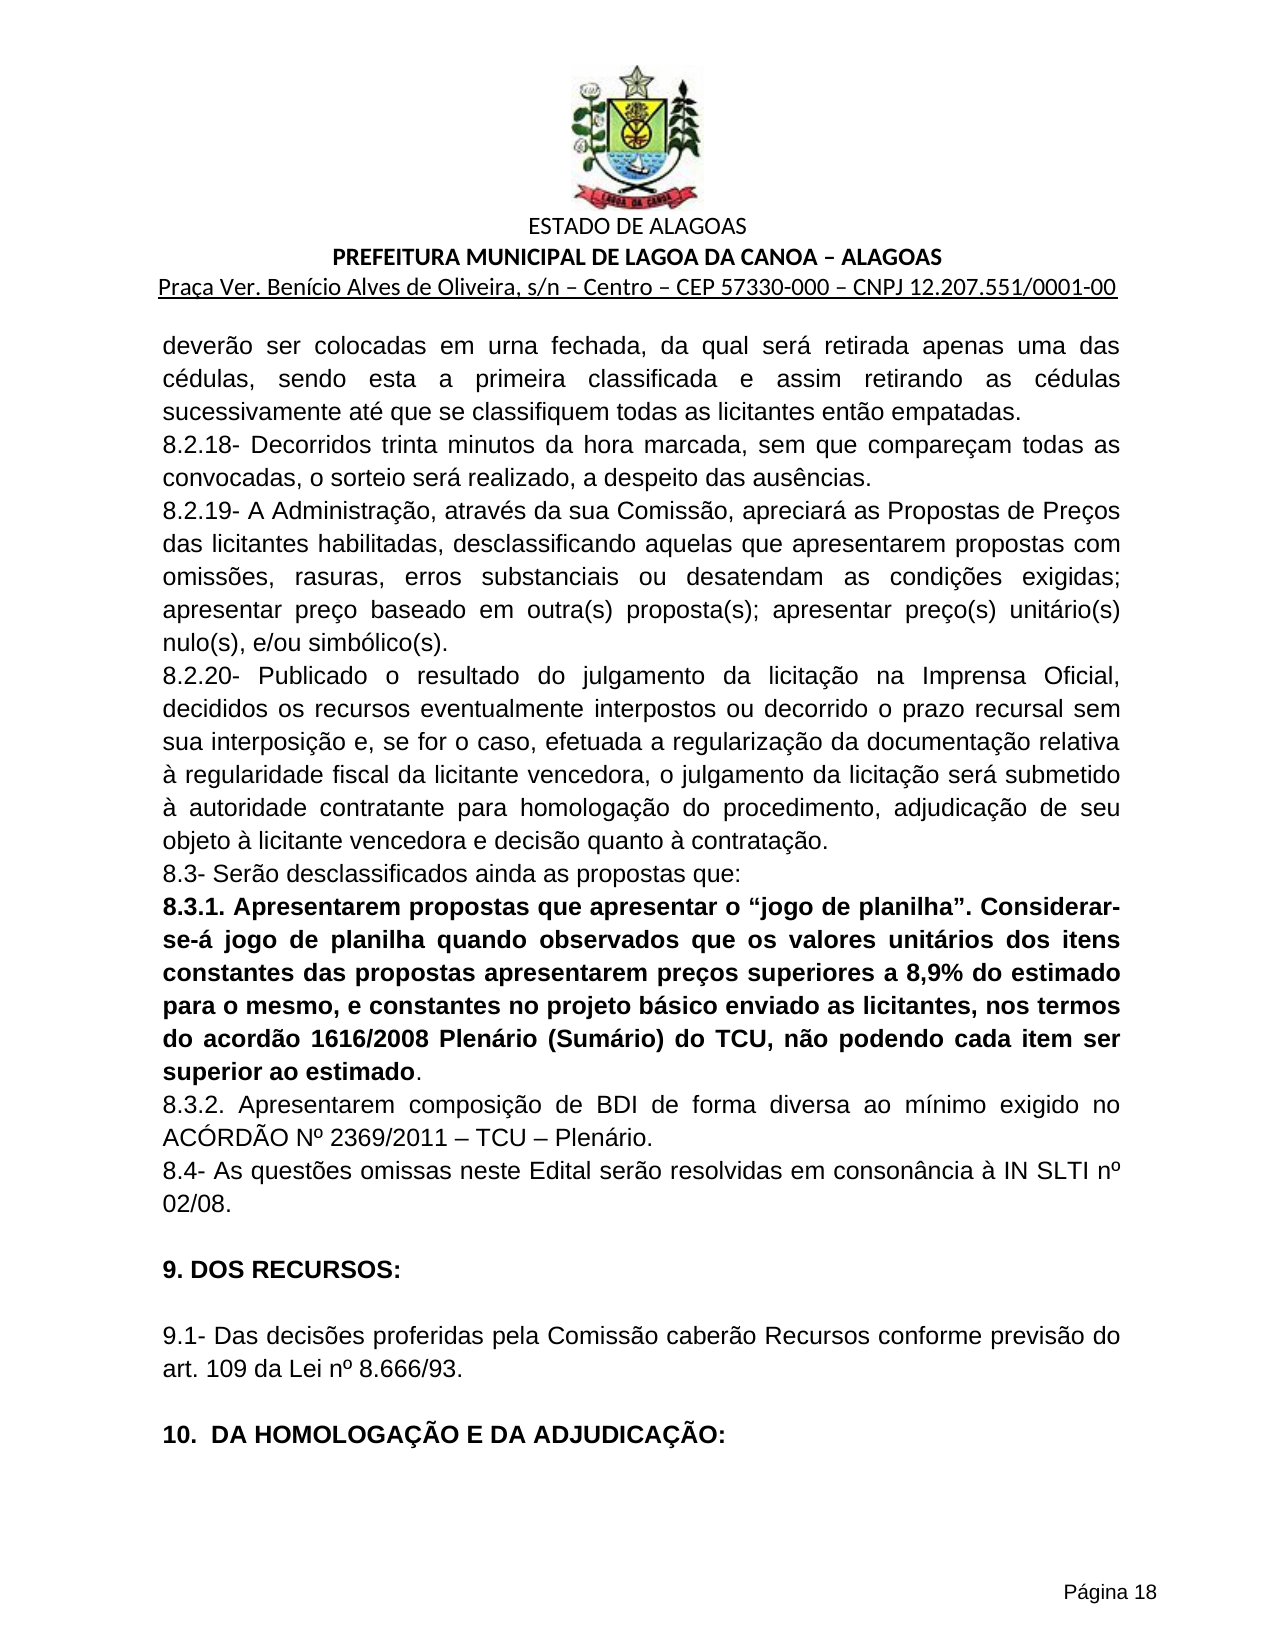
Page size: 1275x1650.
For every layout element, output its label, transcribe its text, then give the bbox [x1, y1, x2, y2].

text 9. DOS RECURSOS: [162, 1255, 1122, 1284]
text 8.3.1. Apresentarem propostas que apresentar o “jogo de planilha”. Considerar-se-á jogo de planilha quando observados que os valores unitários dos itens constantes das propostas apresentarem preços superiores a 8,9% do estimado para o mesmo, e constantes no projeto básico enviado as licitantes, nos termos do acordão 1616/2008 Plenário (Sumário) do TCU, não podendo cada item ser superior ao estimado. [162, 892, 1122, 1086]
text 8.2.19- A Administração, através da sua Comissão, apreciará as Propostas de Preços das licitantes habilitadas, desclassificando aquelas que apresentarem propostas com omissões, rasuras, erros substanciais ou desatendam as condições exigidas; apresentar preço baseado em outra(s) proposta(s); apresentar preço(s) unitário(s) nulo(s), e/ou simbólico(s). [162, 496, 1122, 657]
text 8.2.18- Decorridos trinta minutos da hora marcada, sem que compareçam todas as convocadas, o sorteio será realizado, a despeito das ausências. [162, 430, 1122, 491]
text 8.3.2. Apresentarem composição de BDI de forma diversa ao mínimo exigido no ACÓRDÃO Nº 2369/2011 – TCU – Plenário. [162, 1090, 1122, 1152]
text 8.4- As questões omissas neste Edital serão resolvidas em consonância à IN SLTI nº 02/08. [162, 1156, 1122, 1218]
text 10. DA HOMOLOGAÇÃO E DA ADJUDICAÇÃO: [162, 1420, 1122, 1449]
text 9.1- Das decisões proferidas pela Comissão caberão Recursos conforme previsão do art. 109 da Lei nº 8.666/93. [162, 1321, 1122, 1383]
text 8.2.20- Publicado o resultado do julgamento da licitação na Imprensa Oficial, decididos os recursos eventualmente interpostos ou decorrido o prazo recursal sem sua interposição e, se for o caso, efetuada a regularização da documentação relativa à regularidade fiscal da licitante vencedora, o julgamento da licitação será submetido à autoridade contratante para homologação do procedimento, adjudicação de seu objeto à licitante vencedora e decisão quanto à contratação. [162, 661, 1122, 855]
picture [571, 65, 704, 211]
text 8.3- Serão desclassificados ainda as propostas que: [162, 859, 1122, 888]
